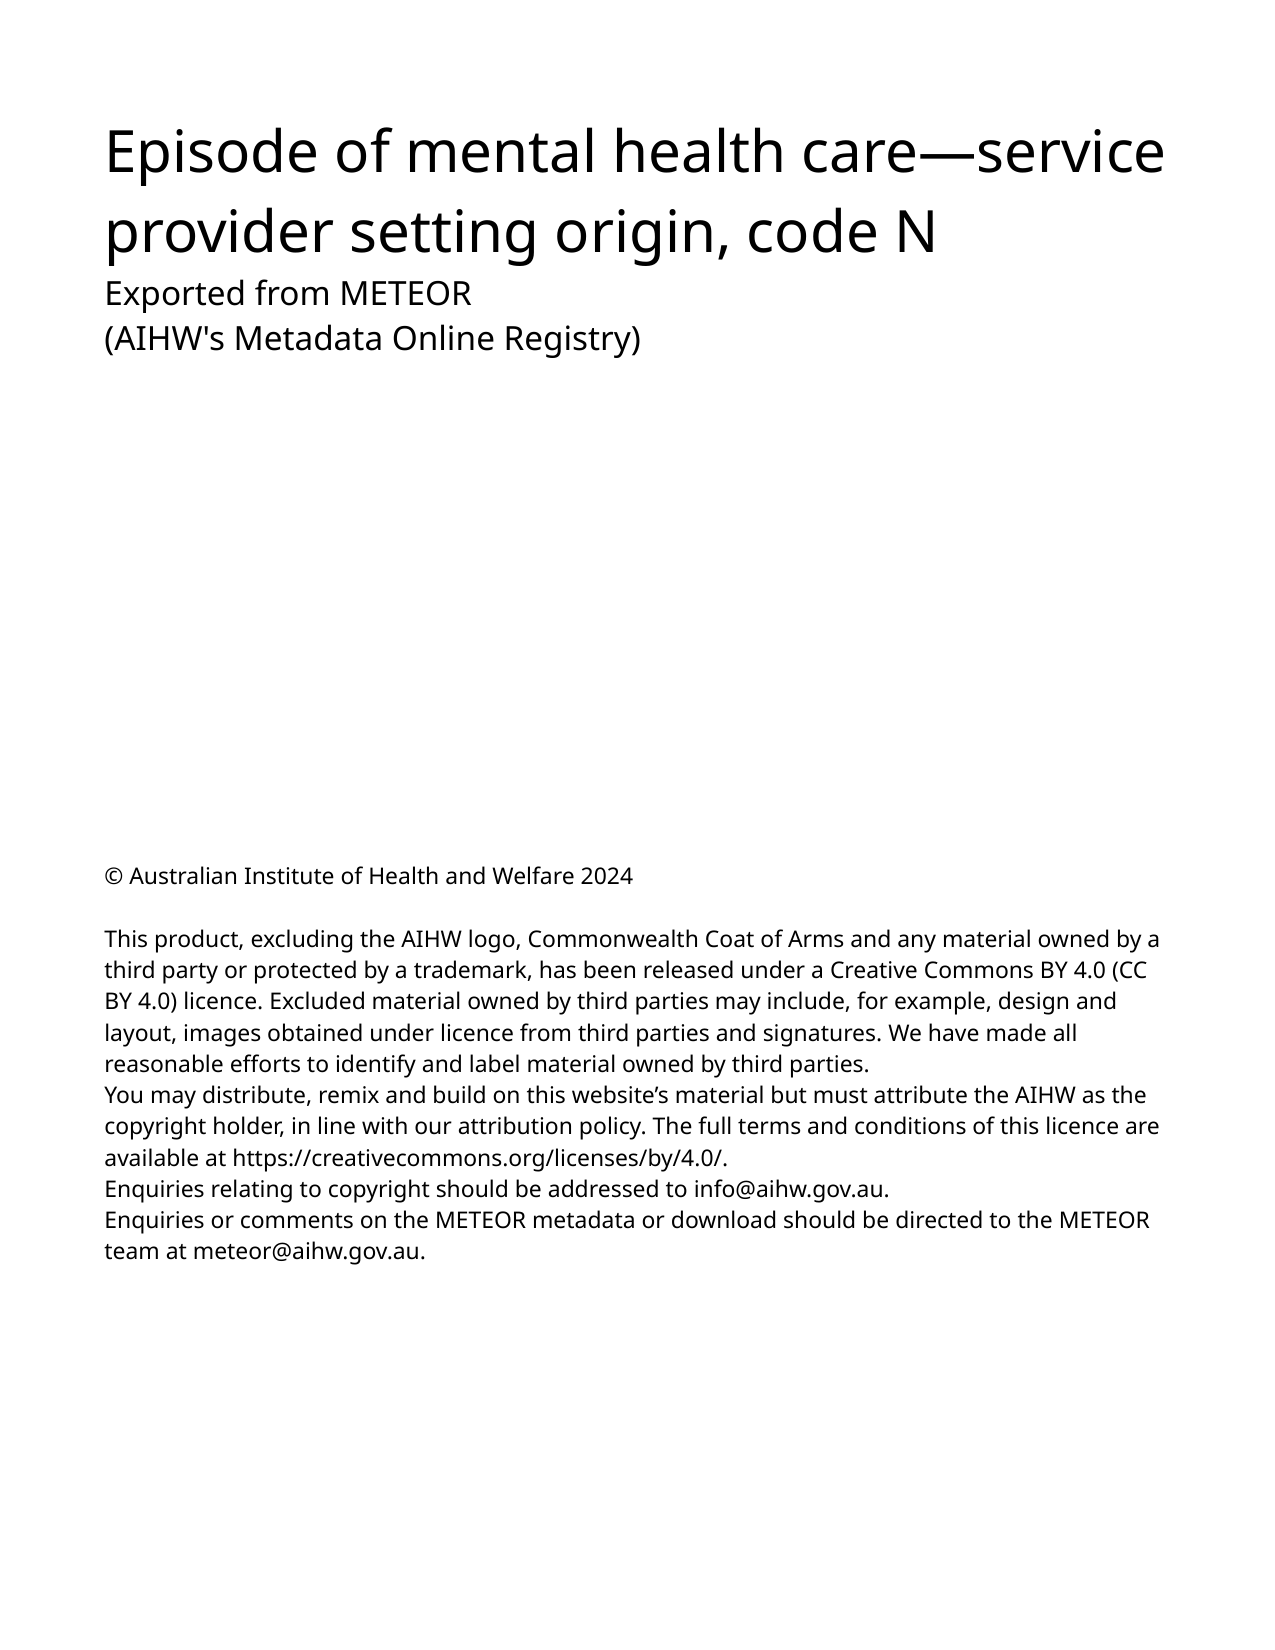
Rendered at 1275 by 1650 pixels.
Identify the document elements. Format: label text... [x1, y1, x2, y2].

text Enquiries relating to copyright should be addressed to info@aihw.gov.au. [104, 1173, 1171, 1204]
text Enquiries or comments on the METEOR metadata or download should be directed to the METEOR team at meteor@aihw.gov.au. [104, 1204, 1171, 1266]
text You may distribute, remix and build on this website’s material but must attribute the AIHW as the copyright holder, in line with our attribution policy. The full terms and conditions of this licence are available at https://creativecommons.org/licenses/by/4.0/. [104, 1079, 1171, 1173]
title Episode of mental health care—service provider setting origin, code N [104, 110, 1171, 269]
text © Australian Institute of Health and Welfare 2024 [104, 860, 1171, 891]
subtitle Exported from METEOR [104, 269, 1171, 315]
text This product, excluding the AIHW logo, Commonwealth Coat of Arms and any material owned by a third party or protected by a trademark, has been released under a Creative Commons BY 4.0 (CC BY 4.0) licence. Excluded material owned by third parties may include, for example, design and layout, images obtained under licence from third parties and signatures. We have made all reasonable efforts to identify and label material owned by third parties. [104, 923, 1171, 1079]
subtitle (AIHW's Metadata Online Registry) [104, 315, 1171, 360]
